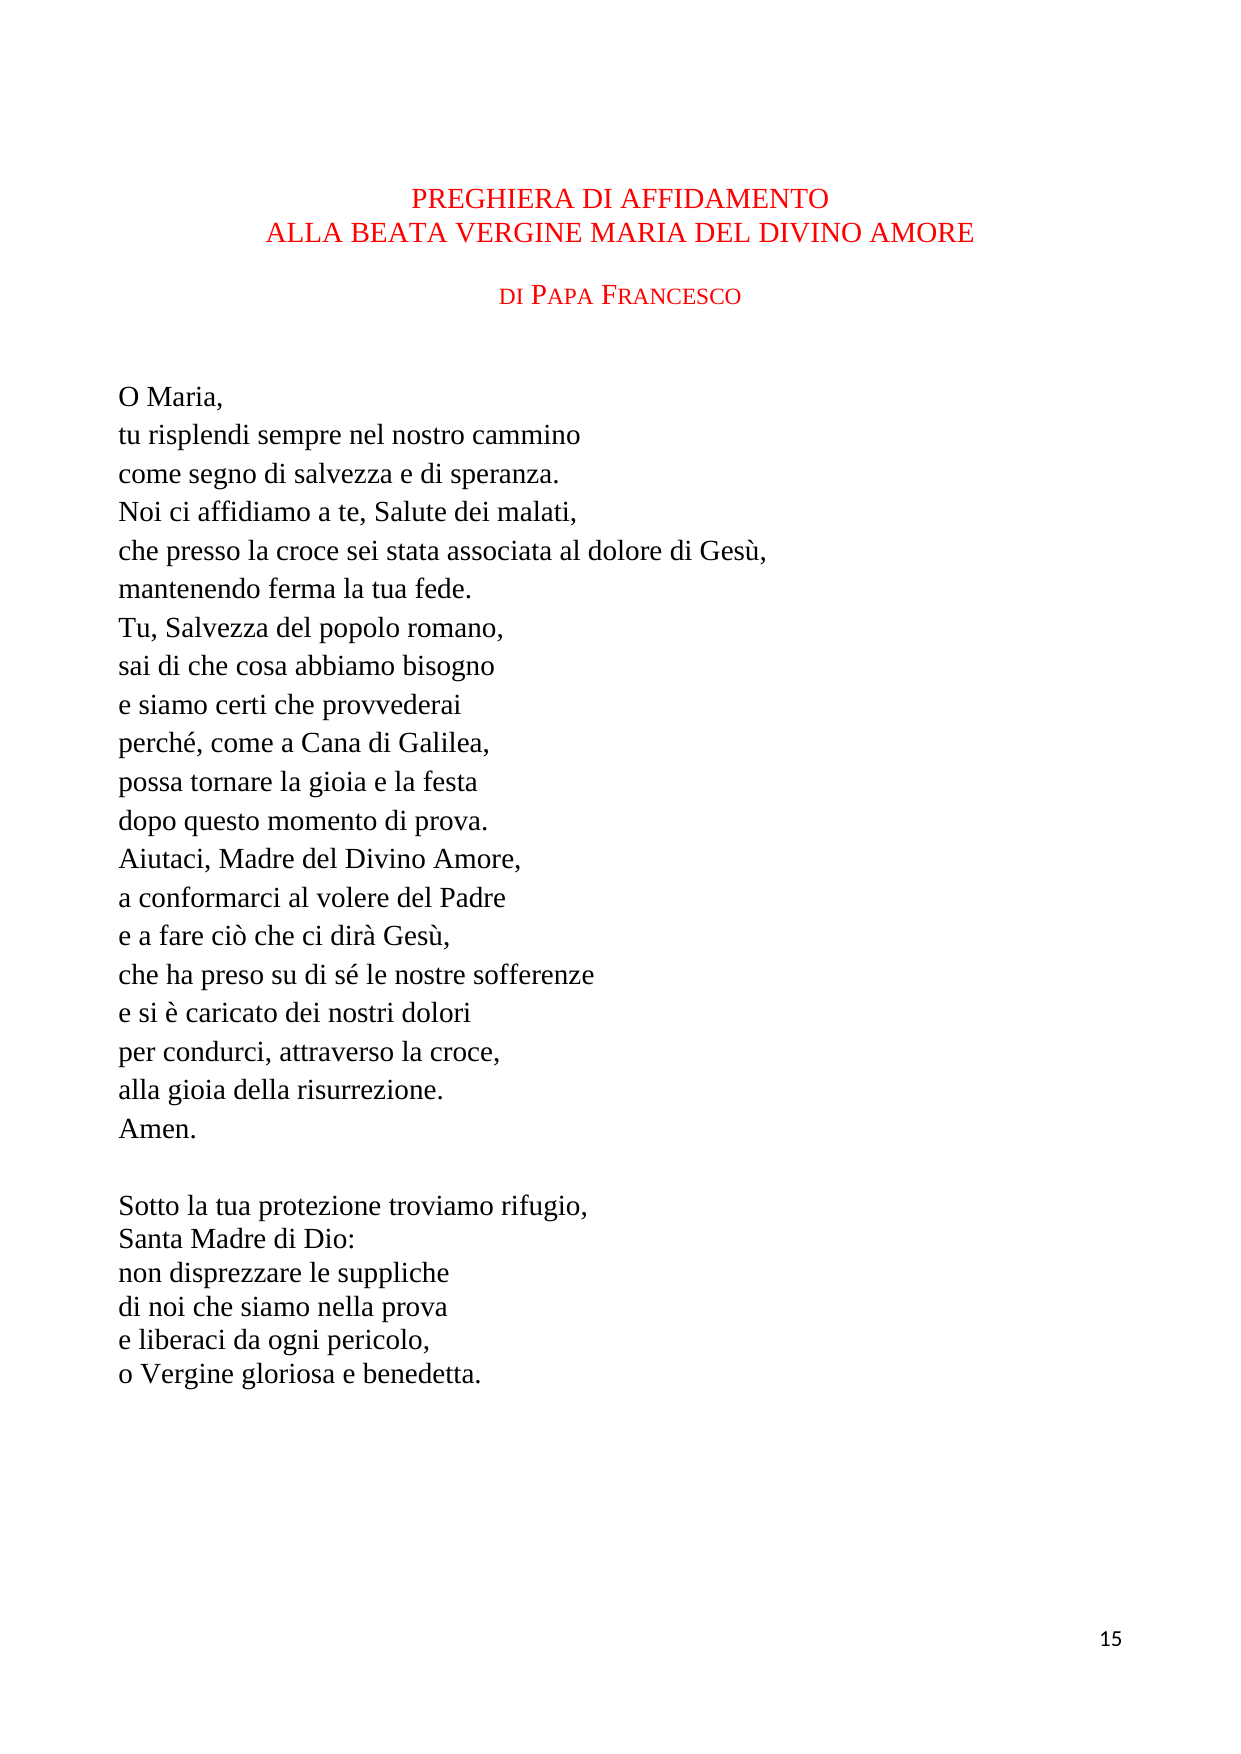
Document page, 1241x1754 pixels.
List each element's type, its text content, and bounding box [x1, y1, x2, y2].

text e a fare ciò che ci dirà Gesù, [118, 918, 1122, 952]
text per condurci, attraverso la croce, [118, 1034, 1122, 1067]
text che presso la croce sei stata associata al dolore di Gesù, [118, 533, 1122, 566]
text e siamo certi che provvederai [118, 687, 1122, 721]
text perché, come a Cana di Galilea, [118, 726, 1122, 759]
text possa tornare la gioia e la festa [118, 764, 1122, 798]
text Aiutaci, Madre del Divino Amore, [118, 841, 1122, 875]
text Noi ci affidiamo a te, Salute dei malati, [118, 494, 1122, 528]
text a conformarci al volere del Padre [118, 880, 1122, 913]
text O Maria, [118, 379, 1122, 412]
text Tu, Salvezza del popolo romano, [118, 610, 1122, 643]
text come segno di salvezza e di speranza. [118, 456, 1122, 489]
text ALLA BEATA VERGINE MARIA DEL DIVINO AMORE [118, 215, 1122, 248]
text Amen. [118, 1111, 1122, 1144]
text che ha preso su di sé le nostre sofferenze [118, 957, 1122, 990]
text dopo questo momento di prova. [118, 803, 1122, 836]
text tu risplendi sempre nel nostro cammino [118, 417, 1122, 451]
text mantenendo ferma la tua fede. [118, 571, 1122, 605]
text sai di che cosa abbiamo bisogno [118, 648, 1122, 682]
text PREGHIERA DI AFFIDAMENTO [118, 181, 1122, 215]
text di Papa Francesco [118, 277, 1122, 311]
text e si è caricato dei nostri dolori [118, 995, 1122, 1029]
text alla gioia della risurrezione. [118, 1072, 1122, 1106]
text Sotto la tua protezione troviamo rifugio, Santa Madre di Dio: non disprezzare le suppliche di noi che siamo nella prova e liberaci da ogni pericolo, o Vergine gloriosa e benedetta. [118, 1188, 1122, 1389]
